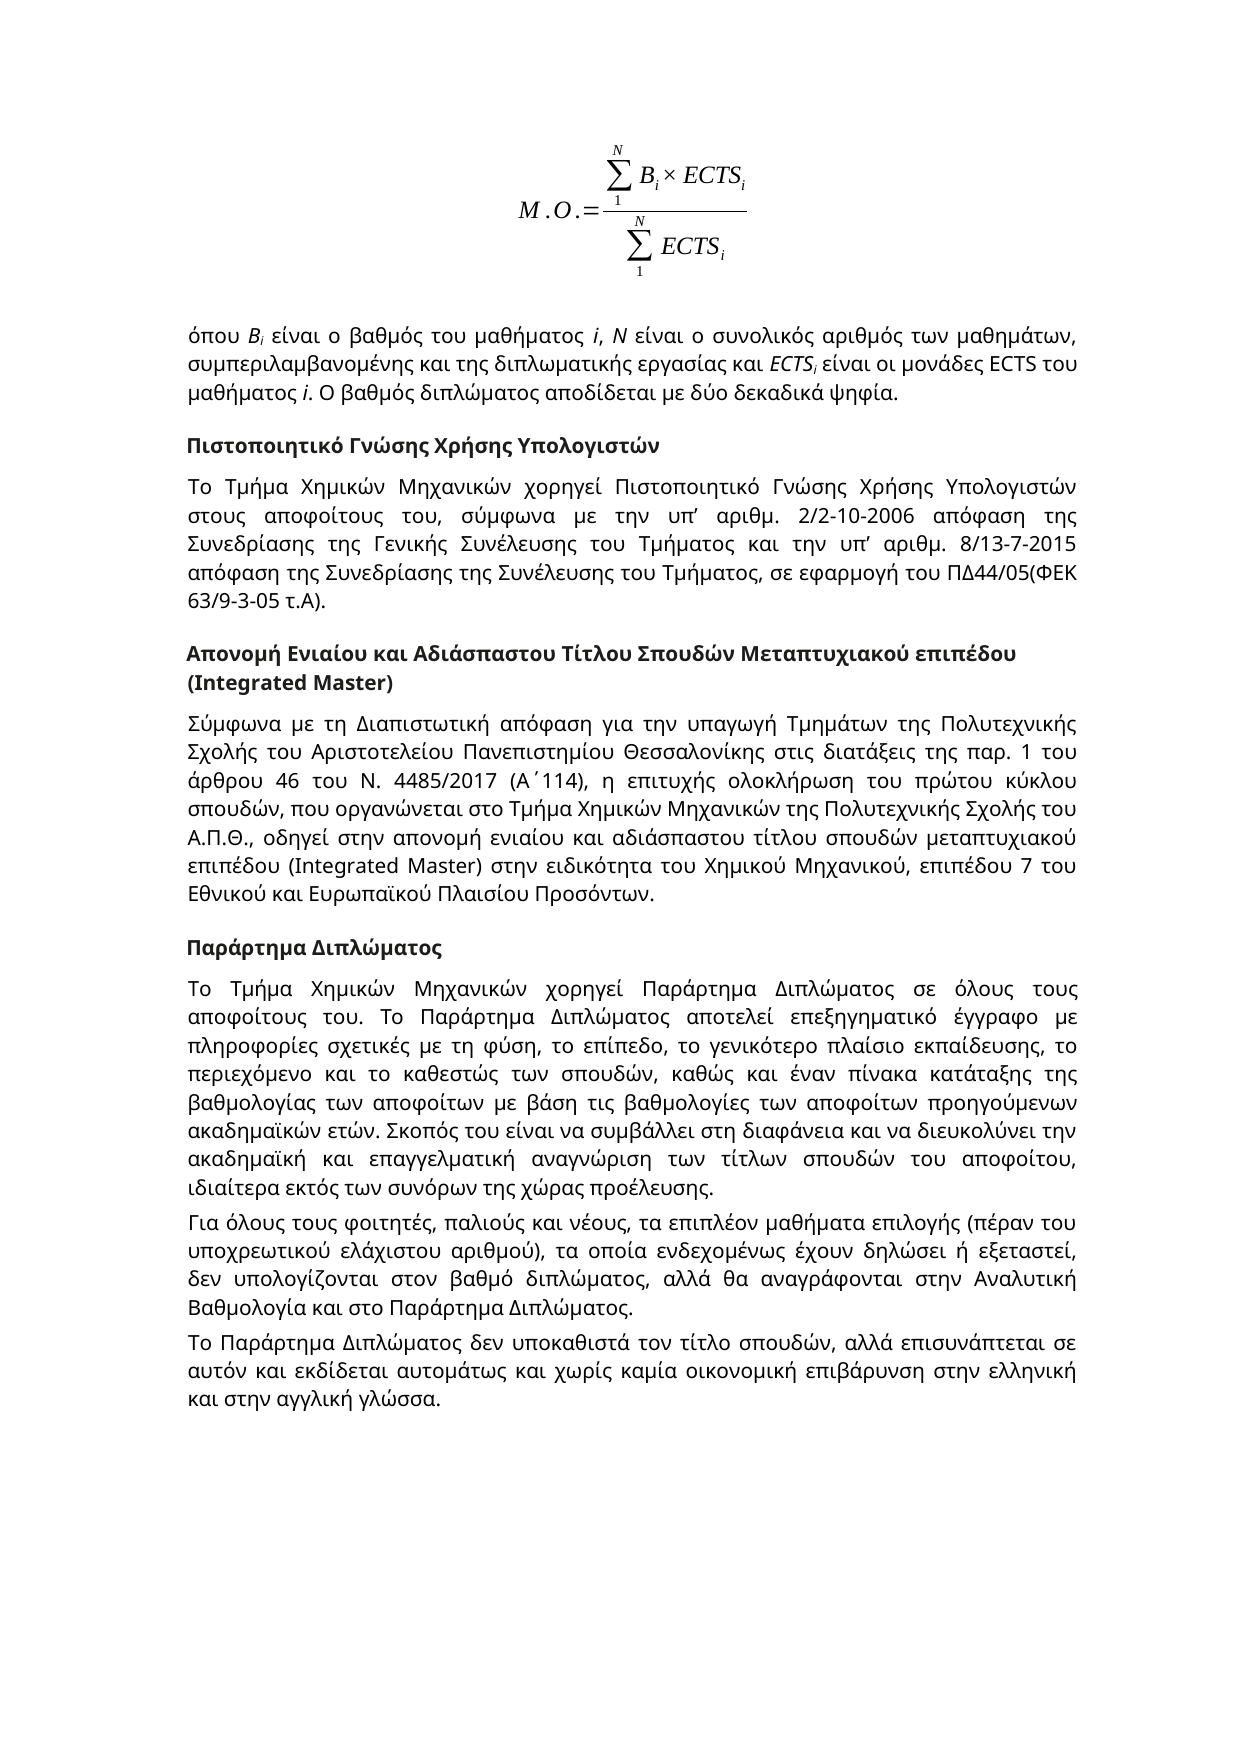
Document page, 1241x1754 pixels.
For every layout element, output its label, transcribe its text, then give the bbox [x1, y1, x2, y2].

subtitle Απονομή Ενιαίου και Αδιάσπαστου Τίτλου Σπουδών Μεταπτυχιακού επιπέδου (Integrated Master) [186, 639, 1078, 696]
text όπου Bi είναι ο βαθμός του μαθήματος i, Ν είναι ο συνολικός αριθμός των μαθημάτων, συμπεριλαμβανομένης και της διπλωματικής εργασίας και ECTSi είναι οι μονάδες ECTS του μαθήματος i. Ο βαθμός διπλώματος αποδίδεται με δύο δεκαδικά ψηφία. [187, 321, 1078, 406]
text Σύμφωνα με τη Διαπιστωτική απόφαση για την υπαγωγή Τμημάτων της Πολυτεχνικής Σχολής του Αριστοτελείου Πανεπιστημίου Θεσσαλονίκης στις διατάξεις της παρ. 1 του άρθρου 46 του Ν. 4485/2017 (Α΄114), η επιτυχής ολοκλήρωση του πρώτου κύκλου σπουδών, που οργανώνεται στο Τμήμα Χημικών Μηχανικών της Πολυτεχνικής Σχολής του Α.Π.Θ., οδηγεί στην απονομή ενιαίου και αδιάσπαστου τίτλου σπουδών μεταπτυχιακού επιπέδου (Integrated Master) στην ειδικότητα του Χημικού Μηχανικού, επιπέδου 7 του Εθνικού και Ευρωπαϊκού Πλαισίου Προσόντων. [187, 709, 1078, 908]
text Για όλους τους φοιτητές, παλιούς και νέους, τα επιπλέον μαθήματα επιλογής (πέραν του υποχρεωτικού ελάχιστου αριθμού), τα οποία ενδεχομένως έχουν δηλώσει ή εξεταστεί, δεν υπολογίζονται στον βαθμό διπλώματος, αλλά θα αναγράφονται στην Αναλυτική Βαθμολογία και στο Παράρτημα Διπλώματος. [187, 1208, 1078, 1321]
subtitle Παράρτημα Διπλώματος [186, 933, 1078, 961]
text Το Παράρτημα Διπλώματος δεν υποκαθιστά τον τίτλο σπουδών, αλλά επισυνάπτεται σε αυτόν και εκδίδεται αυτομάτως και χωρίς καμία οικονομική επιβάρυνση στην ελληνική και στην αγγλική γλώσσα. [187, 1328, 1078, 1413]
text Το Τμήμα Χημικών Μηχανικών χορηγεί Πιστοποιητικό Γνώσης Χρήσης Υπολογιστών στους αποφοίτους του, σύμφωνα με την υπ’ αριθμ. 2/2-10-2006 απόφαση της Συνεδρίασης της Γενικής Συνέλευσης του Τμήματος και την υπ’ αριθμ. 8/13-7-2015 απόφαση της Συνεδρίασης της Συνέλευσης του Τμήματος, σε εφαρμογή του ΠΔ44/05(ΦΕΚ 63/9-3-05 τ.Α). [187, 472, 1078, 614]
subtitle Πιστοποιητικό Γνώσης Χρήσης Υπολογιστών [186, 431, 1078, 460]
text Το Τμήμα Χημικών Μηχανικών χορηγεί Παράρτημα Διπλώματος σε όλους τους αποφοίτους του. Το Παράρτημα Διπλώματος αποτελεί επεξηγηματικό έγγραφο με πληροφορίες σχετικές με τη φύση, το επίπεδο, το γενικότερο πλαίσιο εκπαίδευσης, το περιεχόμενο και το καθεστώς των σπουδών, καθώς και έναν πίνακα κατάταξης της βαθμολογίας των αποφοίτων με βάση τις βαθμολογίες των αποφοίτων προηγούμενων ακαδημαϊκών ετών. Σκοπός του είναι να συμβάλλει στη διαφάνεια και να διευκολύνει την ακαδημαϊκή και επαγγελματική αναγνώριση των τίτλων σπουδών του αποφοίτου, ιδιαίτερα εκτός των συνόρων της χώρας προέλευσης. [187, 974, 1078, 1201]
